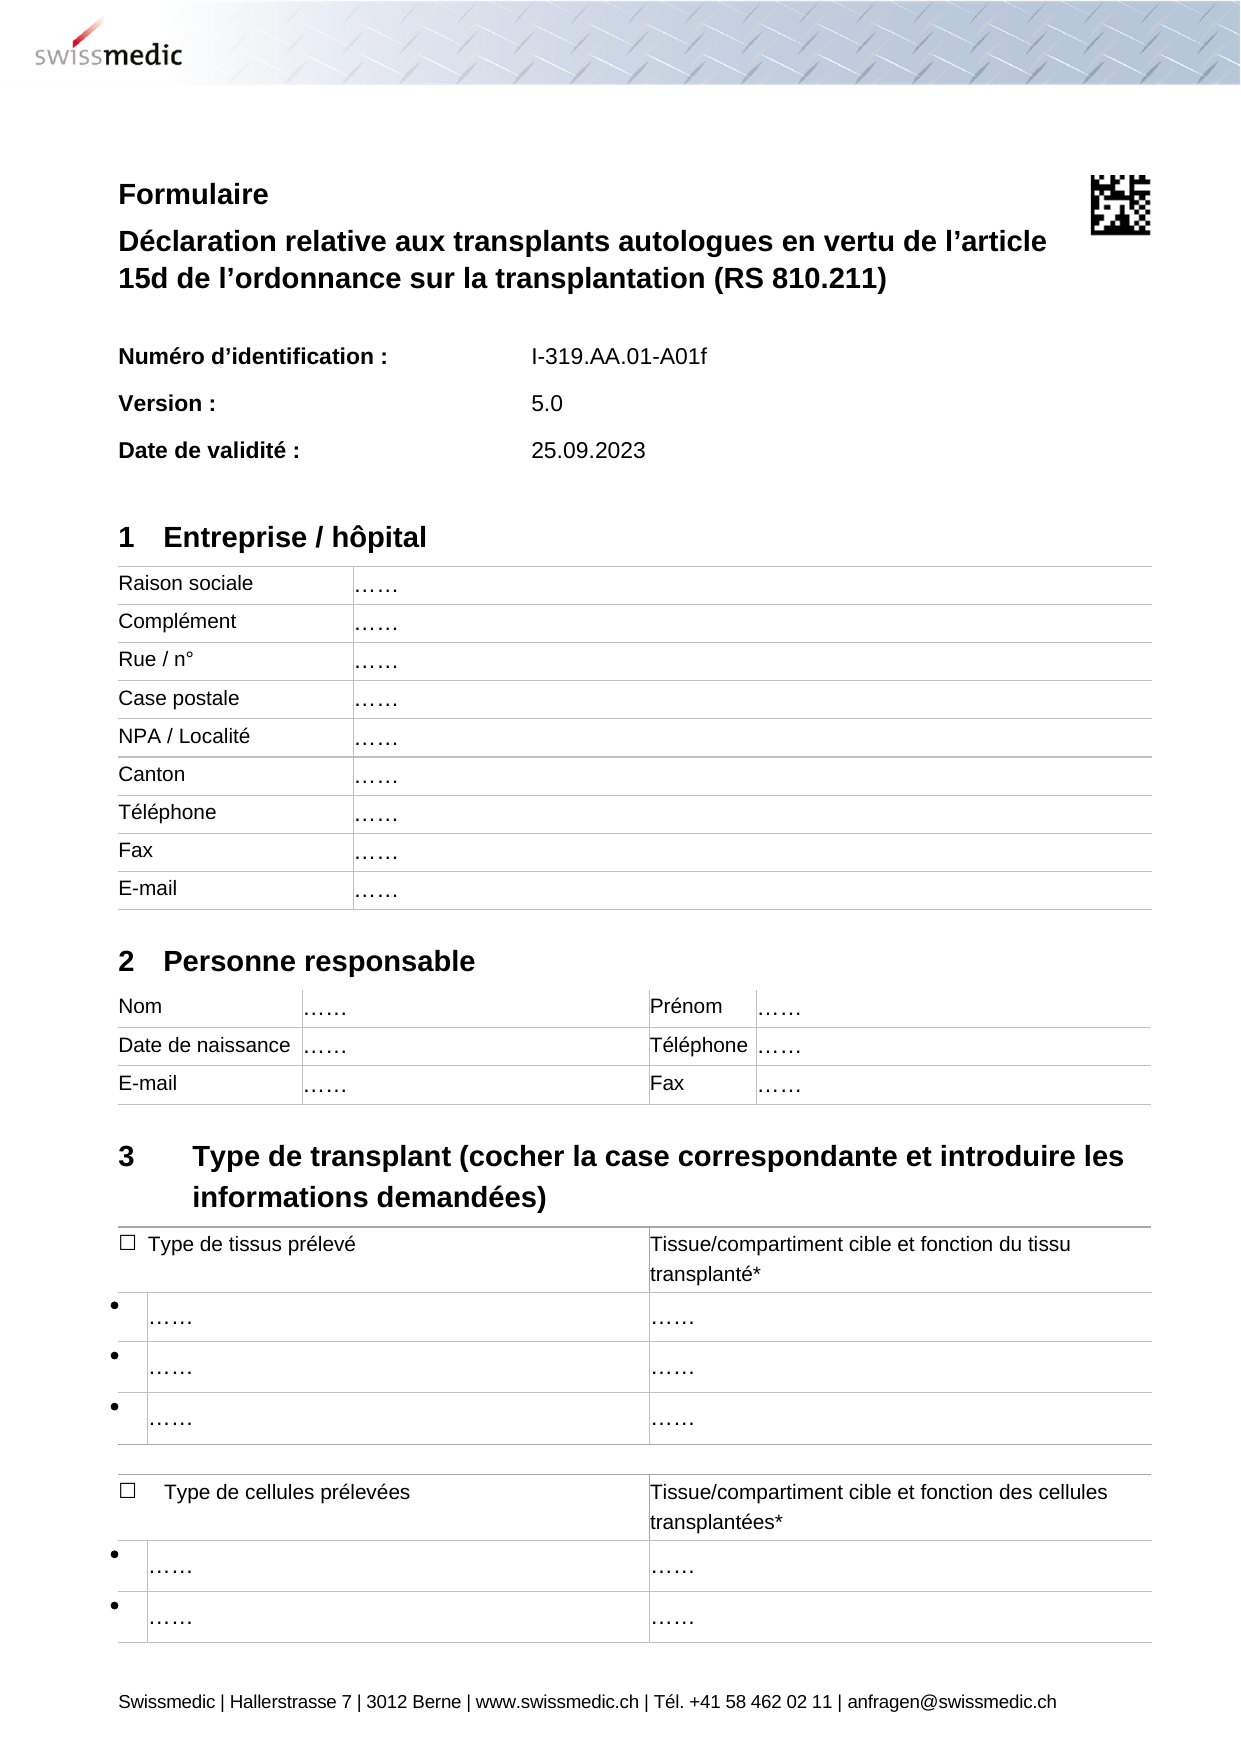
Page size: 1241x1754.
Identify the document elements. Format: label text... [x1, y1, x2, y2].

table_cell I-319.AA.01-A01f [531, 343, 1077, 390]
table_cell [118, 1342, 147, 1392]
subtitle Type de transplant (cocher la case correspondante et introduire les informations demandées) [118, 1138, 1152, 1214]
table_header [118, 1475, 164, 1540]
table_header Raison sociale [118, 567, 353, 604]
table_header Prénom [650, 990, 756, 1027]
table_header [354, 567, 1152, 604]
table_cell Déclaration relative aux transplants autologues en vertu de l’article 15d de l’ordonnance sur la transplantation (RS 810.211) [118, 225, 1078, 343]
table_header Type de cellules prélevées [164, 1475, 649, 1540]
table_cell Case postale [118, 681, 353, 718]
table_cell [757, 1028, 1151, 1065]
table_cell [354, 758, 1152, 794]
table_header [757, 990, 1151, 1027]
subtitle Personne responsable [118, 944, 1152, 978]
table_cell [148, 1541, 649, 1591]
table_cell [118, 1393, 147, 1443]
table_cell Date de naissance [118, 1028, 302, 1065]
table_cell Téléphone [650, 1028, 756, 1065]
table_cell [303, 1066, 649, 1103]
table_cell [148, 1592, 649, 1642]
table_cell [303, 1028, 649, 1065]
table_cell E-mail [118, 872, 353, 909]
table_cell [148, 1342, 649, 1392]
table_cell Date de validité : [118, 437, 531, 516]
table_cell [118, 1541, 147, 1591]
table_cell Téléphone [118, 796, 353, 833]
table_cell NPA / Localité [118, 719, 353, 756]
table_cell Version : [118, 390, 531, 437]
table_cell [354, 719, 1152, 756]
table_cell [650, 1293, 1152, 1341]
table_cell Fax [650, 1066, 756, 1103]
table_cell [118, 1293, 147, 1341]
table_cell 5.0 [531, 390, 1077, 437]
table_header Tissue/compartiment cible et fonction du tissu transplanté* [650, 1228, 1151, 1292]
subtitle Entreprise / hôpital [118, 520, 1152, 553]
table_cell [148, 1293, 649, 1341]
table_cell [757, 1066, 1151, 1103]
table_header Tissue/compartiment cible et fonction des cellules transplantées* [650, 1475, 1151, 1540]
picture [0, 0, 1241, 86]
picture [1090, 175, 1152, 237]
table_cell [354, 605, 1152, 642]
table_cell Complément [118, 605, 353, 642]
table_cell [650, 1592, 1152, 1642]
table_cell Fax [118, 834, 353, 871]
table_cell [650, 1393, 1152, 1443]
table_cell [354, 872, 1152, 909]
table_cell [354, 643, 1152, 680]
table_cell Canton [118, 758, 353, 794]
table_cell [354, 834, 1152, 871]
table_header [118, 1228, 148, 1292]
table_cell [650, 1342, 1152, 1392]
table_header [303, 990, 649, 1027]
table_cell Rue / n° [118, 643, 353, 680]
table_cell Numéro d’identification : [118, 343, 531, 390]
table_header Formulaire [118, 177, 1078, 224]
table_header Type de tissus prélevé [148, 1228, 649, 1292]
table_cell 25.09.2023 [531, 437, 1077, 516]
table_header Nom [118, 990, 302, 1027]
table_cell [148, 1393, 649, 1443]
table_cell [354, 796, 1152, 833]
table_cell [650, 1541, 1152, 1591]
table_cell [118, 1592, 147, 1642]
table_cell [354, 681, 1152, 718]
table_cell E-mail [118, 1066, 302, 1103]
